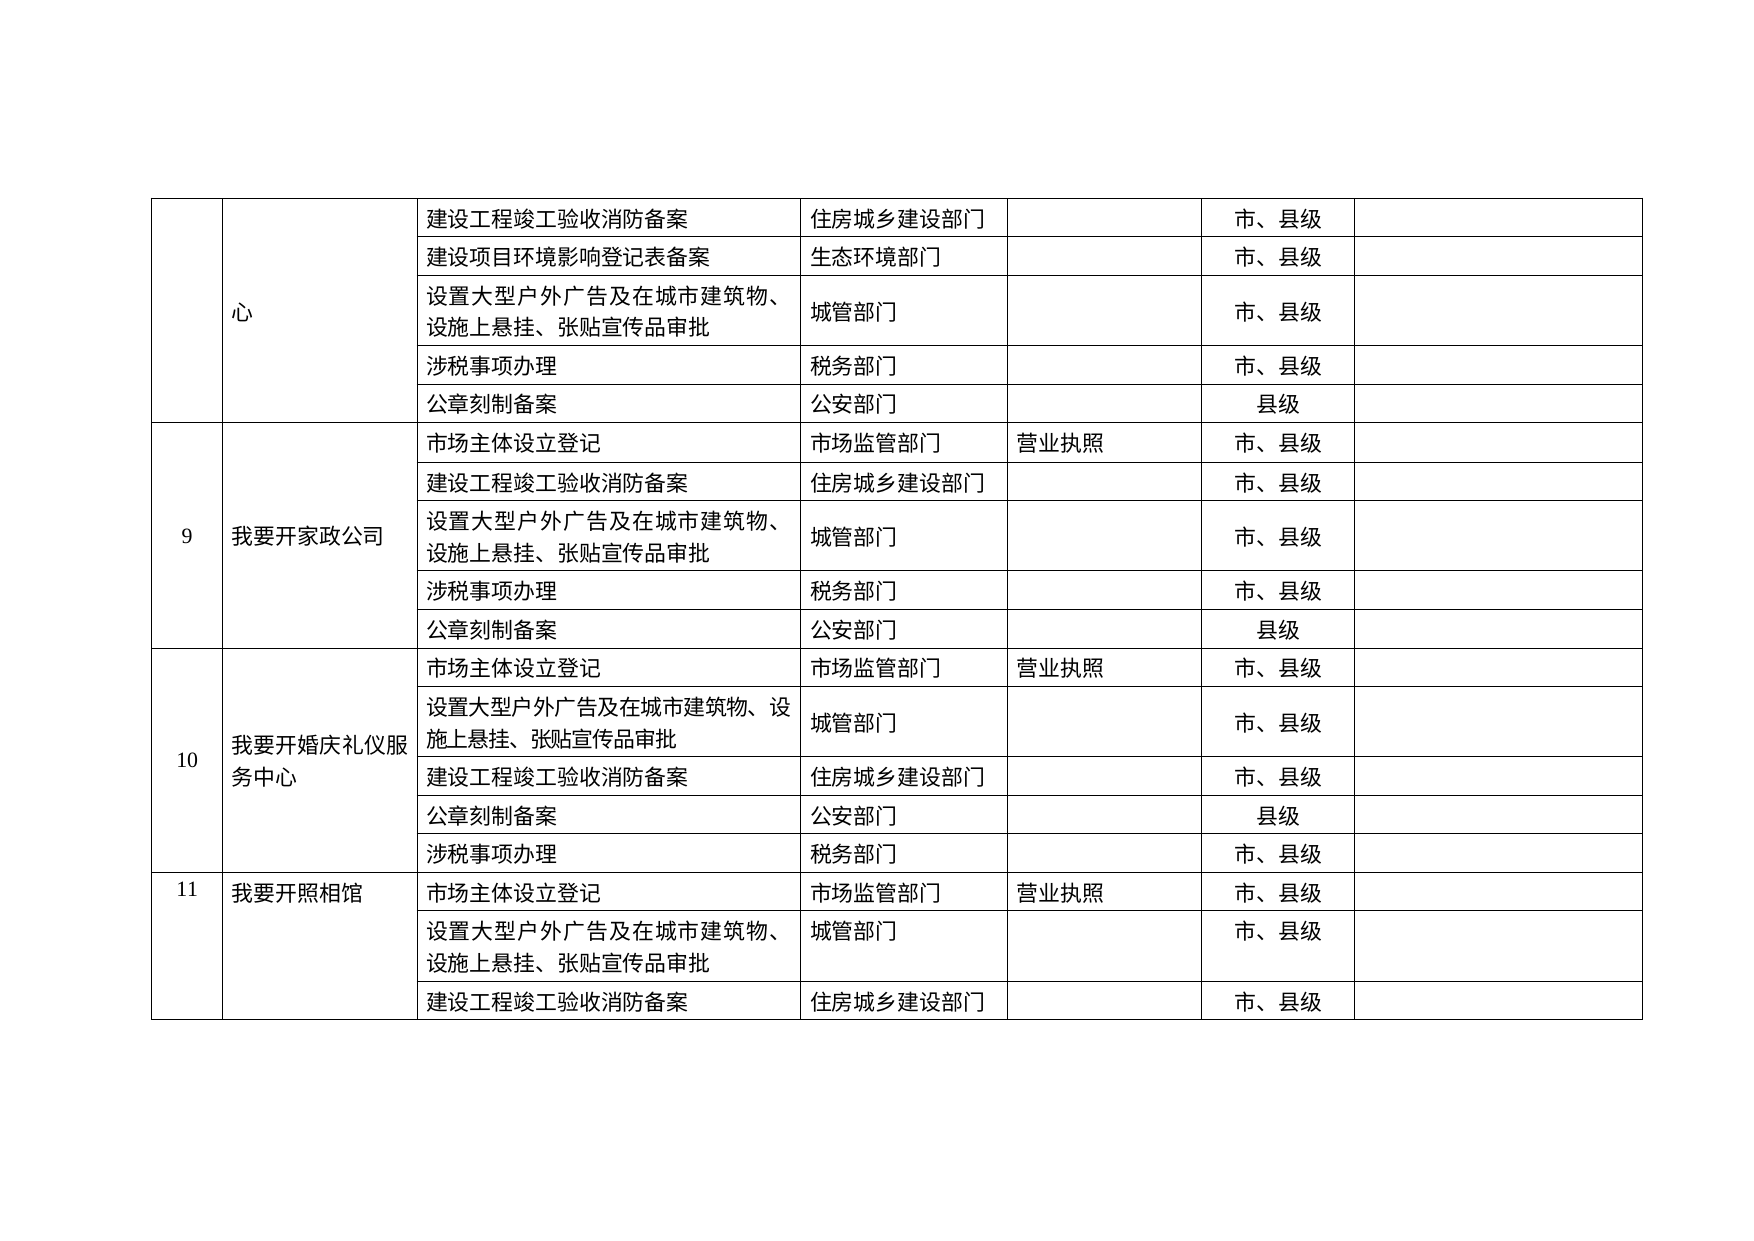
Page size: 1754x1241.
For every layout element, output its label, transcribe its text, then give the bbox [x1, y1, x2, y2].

table_cell 建设项目环境影响登记表备案 [418, 237, 800, 275]
table_cell 市、县级 [1202, 911, 1354, 981]
table_cell 市、县级 [1202, 649, 1354, 686]
table_cell 税务部门 [801, 834, 1007, 872]
table_cell [1355, 873, 1642, 910]
table_cell 市、县级 [1202, 463, 1354, 500]
table_cell [1008, 757, 1201, 795]
table_cell 设置大型户外广告及在城市建筑物、设施上悬挂、张贴宣传品审批 [418, 911, 800, 981]
table_cell 市、县级 [1202, 199, 1354, 236]
table_cell 市、县级 [1202, 346, 1354, 383]
table_cell 市、县级 [1202, 237, 1354, 275]
table_cell [1008, 982, 1201, 1019]
table_cell [1355, 199, 1642, 236]
table_cell 公章刻制备案 [418, 385, 800, 422]
table_cell 市场监管部门 [801, 423, 1007, 462]
table_cell 住房城乡建设部门 [801, 463, 1007, 500]
table_cell 公章刻制备案 [418, 796, 800, 833]
table_cell [1008, 610, 1201, 647]
table_cell 城管部门 [801, 276, 1007, 345]
table_cell 11 [152, 873, 222, 1019]
table_cell [1008, 385, 1201, 422]
table_cell 市场主体设立登记 [418, 423, 800, 462]
table_cell 我要开婚庆礼仪服务中心 [223, 649, 417, 872]
table_cell 涉税事项办理 [418, 571, 800, 609]
table_cell 县级 [1202, 796, 1354, 833]
table_cell [1008, 911, 1201, 981]
table_cell 我要开照相馆 [223, 873, 417, 1019]
table_cell [1008, 237, 1201, 275]
table_cell 城管部门 [801, 501, 1007, 570]
table_cell 9 [152, 423, 222, 647]
table_cell 市、县级 [1202, 276, 1354, 345]
table_cell [1355, 982, 1642, 1019]
table_cell [1008, 501, 1201, 570]
table_cell [1355, 463, 1642, 500]
table_cell 市、县级 [1202, 757, 1354, 795]
table_cell [1355, 796, 1642, 833]
table_cell 8 [152, 199, 222, 422]
table_cell [1008, 687, 1201, 756]
table_cell 县级 [1202, 610, 1354, 647]
table_cell [1355, 423, 1642, 462]
table_cell 我要开母婴护理中心 [223, 199, 417, 422]
table_cell 税务部门 [801, 346, 1007, 383]
table_cell 10 [152, 649, 222, 872]
table_cell [1355, 610, 1642, 647]
table_cell 营业执照 [1008, 649, 1201, 686]
table_cell 公章刻制备案 [418, 610, 800, 647]
table_cell [1008, 834, 1201, 872]
table_cell [1355, 834, 1642, 872]
table_cell [1355, 276, 1642, 345]
table_cell 市场监管部门 [801, 649, 1007, 686]
table_cell [1008, 199, 1201, 236]
table_cell 税务部门 [801, 571, 1007, 609]
table_cell [1355, 385, 1642, 422]
table_cell [1355, 501, 1642, 570]
table_cell [1355, 911, 1642, 981]
table_cell 市、县级 [1202, 687, 1354, 756]
table_cell 建设工程竣工验收消防备案 [418, 982, 800, 1019]
table_cell [1355, 571, 1642, 609]
table_cell [1008, 796, 1201, 833]
table_cell 设置大型户外广告及在城市建筑物、设施上悬挂、张贴宣传品审批 [418, 501, 800, 570]
table_cell 市、县级 [1202, 873, 1354, 910]
table_cell 市场主体设立登记 [418, 873, 800, 910]
table_cell 设置大型户外广告及在城市建筑物、设施上悬挂、张贴宣传品审批 [418, 687, 800, 756]
table_cell [1355, 757, 1642, 795]
table_cell [1008, 346, 1201, 383]
table_cell 公安部门 [801, 610, 1007, 647]
table_cell 公安部门 [801, 385, 1007, 422]
table_cell 市、县级 [1202, 501, 1354, 570]
table_cell 城管部门 [801, 911, 1007, 981]
table_cell 建设工程竣工验收消防备案 [418, 463, 800, 500]
table_cell [1355, 346, 1642, 383]
table_cell [1355, 687, 1642, 756]
table_cell [1008, 571, 1201, 609]
table_cell 公安部门 [801, 796, 1007, 833]
table_cell 城管部门 [801, 687, 1007, 756]
table_cell [1008, 276, 1201, 345]
table_cell 市、县级 [1202, 423, 1354, 462]
table_cell [1355, 649, 1642, 686]
table_cell 住房城乡建设部门 [801, 757, 1007, 795]
table_cell 建设工程竣工验收消防备案 [418, 199, 800, 236]
table_cell 市、县级 [1202, 982, 1354, 1019]
table_cell 营业执照 [1008, 423, 1201, 462]
table_cell 生态环境部门 [801, 237, 1007, 275]
table_cell 市、县级 [1202, 571, 1354, 609]
table_cell 涉税事项办理 [418, 834, 800, 872]
table_cell 市场主体设立登记 [418, 649, 800, 686]
table_cell 市、县级 [1202, 834, 1354, 872]
table_cell 营业执照 [1008, 873, 1201, 910]
table_cell 住房城乡建设部门 [801, 199, 1007, 236]
table_cell 设置大型户外广告及在城市建筑物、设施上悬挂、张贴宣传品审批 [418, 276, 800, 345]
table_cell 县级 [1202, 385, 1354, 422]
table_cell 我要开家政公司 [223, 423, 417, 647]
table_cell 市场监管部门 [801, 873, 1007, 910]
table_cell [1355, 237, 1642, 275]
table_cell [1008, 463, 1201, 500]
table_cell 建设工程竣工验收消防备案 [418, 757, 800, 795]
table_cell 住房城乡建设部门 [801, 982, 1007, 1019]
table_cell 涉税事项办理 [418, 346, 800, 383]
